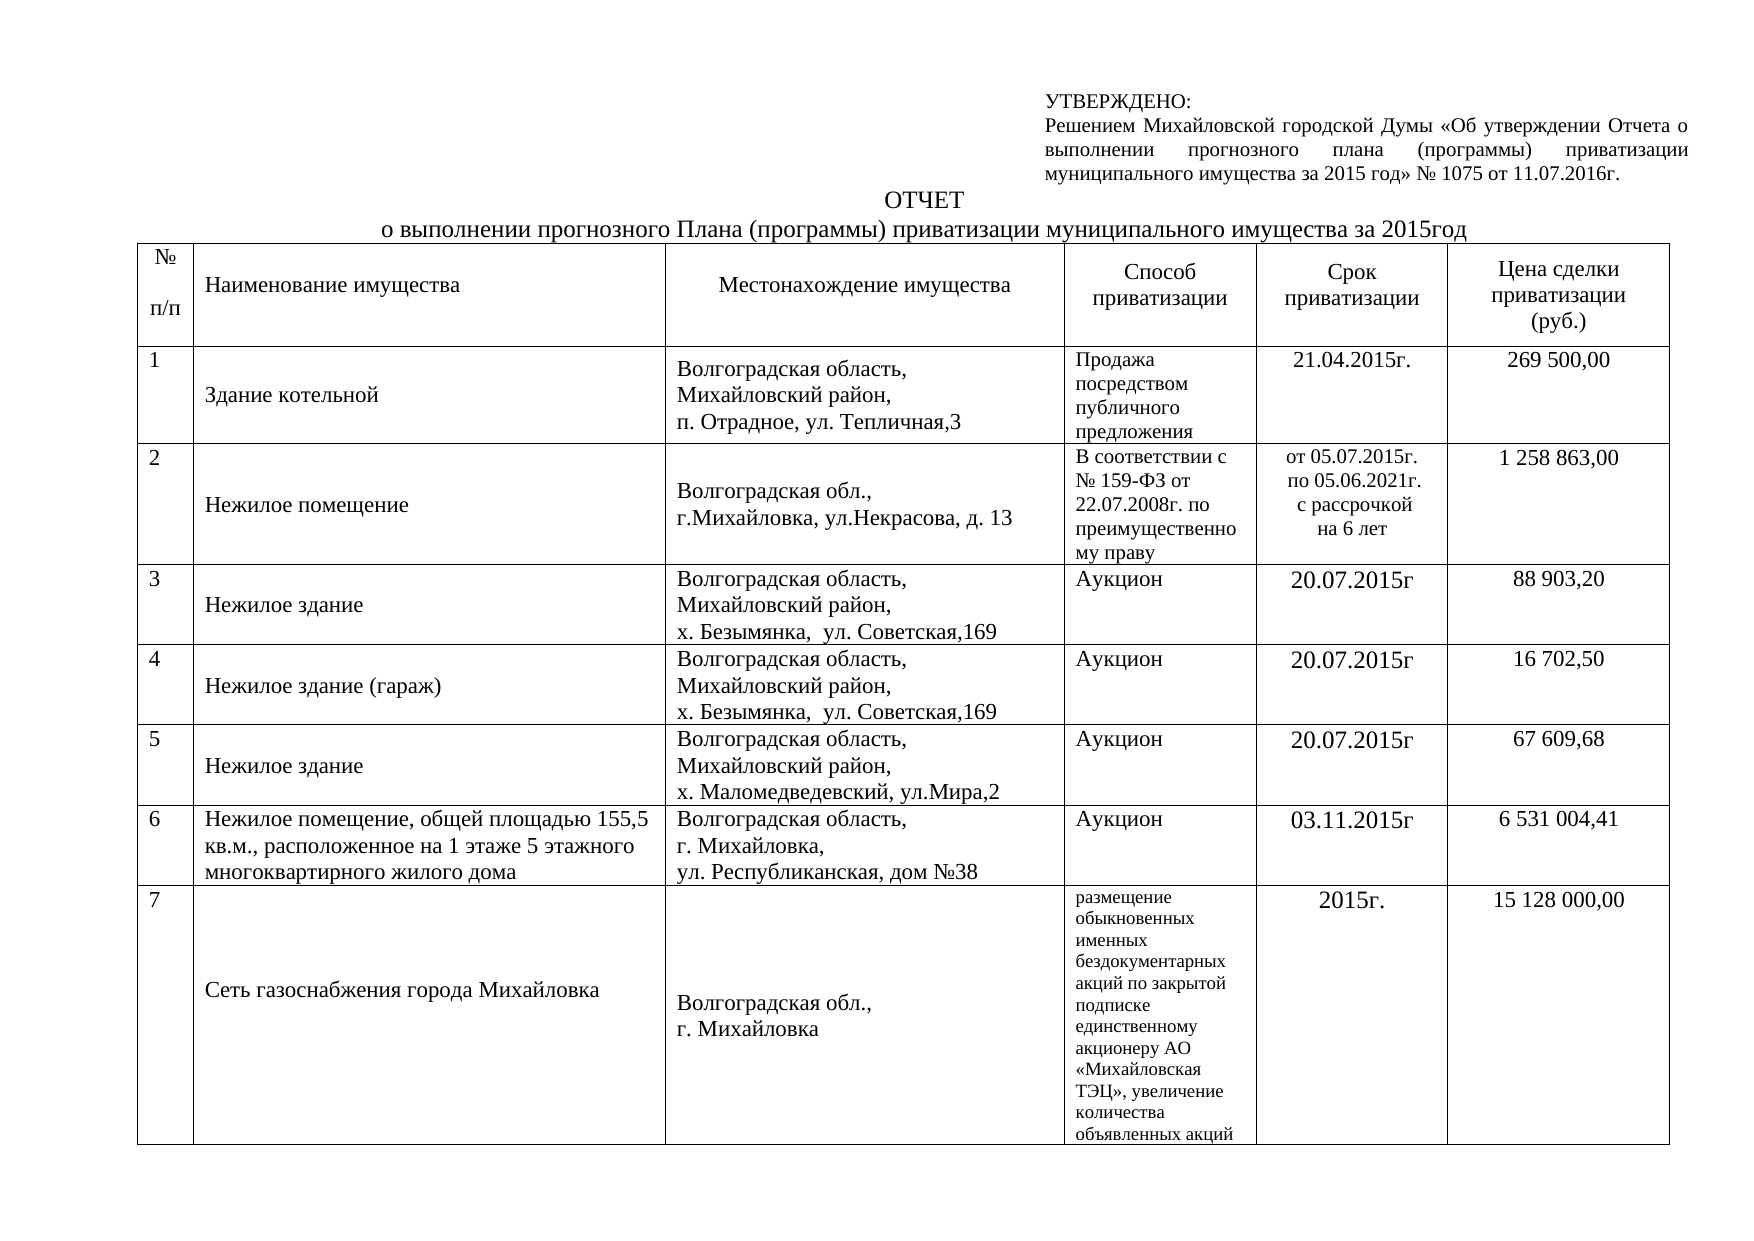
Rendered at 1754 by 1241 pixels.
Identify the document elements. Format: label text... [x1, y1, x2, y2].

table_cell Аукцион [1065, 725, 1256, 804]
table_cell 6 531 004,41 [1448, 806, 1669, 884]
table_cell 20.07.2015г [1257, 565, 1447, 644]
text о выполнении прогнозного Плана (программы) приватизации муниципального имущества за 2015год [159, 214, 1689, 242]
text УТВЕРЖДЕНО: [1044, 89, 1689, 113]
table_cell Нежилое здание [194, 725, 665, 804]
table_header Наименование имущества [194, 244, 665, 346]
table_cell Продажа посредством публичного предложения [1065, 347, 1256, 443]
table_cell 269 500,00 [1448, 347, 1669, 443]
table_cell 03.11.2015г [1257, 806, 1447, 884]
table_cell Волгоградская область, г. Михайловка, ул. Республиканская, дом №38 [666, 806, 1064, 884]
table_cell Аукцион [1065, 565, 1256, 644]
table_header Цена сделки приватизации (руб.) [1448, 244, 1669, 346]
table_cell 15 128 000,00 [1448, 886, 1669, 1144]
table_cell 20.07.2015г [1257, 645, 1447, 724]
table_cell Нежилое помещение, общей площадью 155,5 кв.м., расположенное на 1 этаже 5 этажного многоквартирного жилого дома [194, 806, 665, 884]
table_cell 6 [138, 806, 193, 884]
text ОТЧЕТ [159, 185, 1689, 214]
table_cell от 05.07.2015г. по 05.06.2021г. с рассрочкой на 6 лет [1257, 444, 1447, 564]
table_cell Нежилое помещение [194, 444, 665, 564]
table_cell 1 [138, 347, 193, 443]
table_header Местонахождение имущества [666, 244, 1064, 346]
table_cell Сеть газоснабжения города Михайловка [194, 886, 665, 1144]
table_cell 2015г. [1257, 886, 1447, 1144]
table_cell Нежилое здание (гараж) [194, 645, 665, 724]
table_cell 21.04.2015г. [1257, 347, 1447, 443]
table_cell Здание котельной [194, 347, 665, 443]
table_cell Волгоградская область, Михайловский район, х. Безымянка, ул. Советская,169 [666, 645, 1064, 724]
table_cell 67 609,68 [1448, 725, 1669, 804]
table_cell размещение обыкновенных именных бездокументарных акций по закрытой подписке единственному акционеру АО «Михайловская ТЭЦ», увеличение количества объявленных акций [1065, 886, 1256, 1144]
table_cell Аукцион [1065, 645, 1256, 724]
table_cell 4 [138, 645, 193, 724]
table_cell Волгоградская обл., г. Михайловка [666, 886, 1064, 1144]
table_cell 2 [138, 444, 193, 564]
table_cell Аукцион [1065, 806, 1256, 884]
table_cell В соответствии с № 159-ФЗ от 22.07.2008г. по преимущественному праву [1065, 444, 1256, 564]
table_cell Волгоградская область, Михайловский район, х. Маломедведевский, ул.Мира,2 [666, 725, 1064, 804]
table_cell 7 [138, 886, 193, 1144]
table_cell 16 702,50 [1448, 645, 1669, 724]
table_cell 5 [138, 725, 193, 804]
table_cell Нежилое здание [194, 565, 665, 644]
table_cell 1 258 863,00 [1448, 444, 1669, 564]
table_cell Волгоградская область, Михайловский район, п. Отрадное, ул. Тепличная,3 [666, 347, 1064, 443]
table_header Способ приватизации [1065, 244, 1256, 346]
table_header № п/п [138, 244, 193, 346]
text Решением Михайловской городской Думы «Об утверждении Отчета о выполнении прогнозного плана (программы) приватизации муниципального имущества за 2015 год» № 1075 от 11.07.2016г. [1044, 113, 1689, 185]
table_cell 20.07.2015г [1257, 725, 1447, 804]
table_header Срок приватизации [1257, 244, 1447, 346]
table_cell Волгоградская обл., г.Михайловка, ул.Некрасова, д. 13 [666, 444, 1064, 564]
table_cell 88 903,20 [1448, 565, 1669, 644]
table_cell 3 [138, 565, 193, 644]
table_cell Волгоградская область, Михайловский район, х. Безымянка, ул. Советская,169 [666, 565, 1064, 644]
